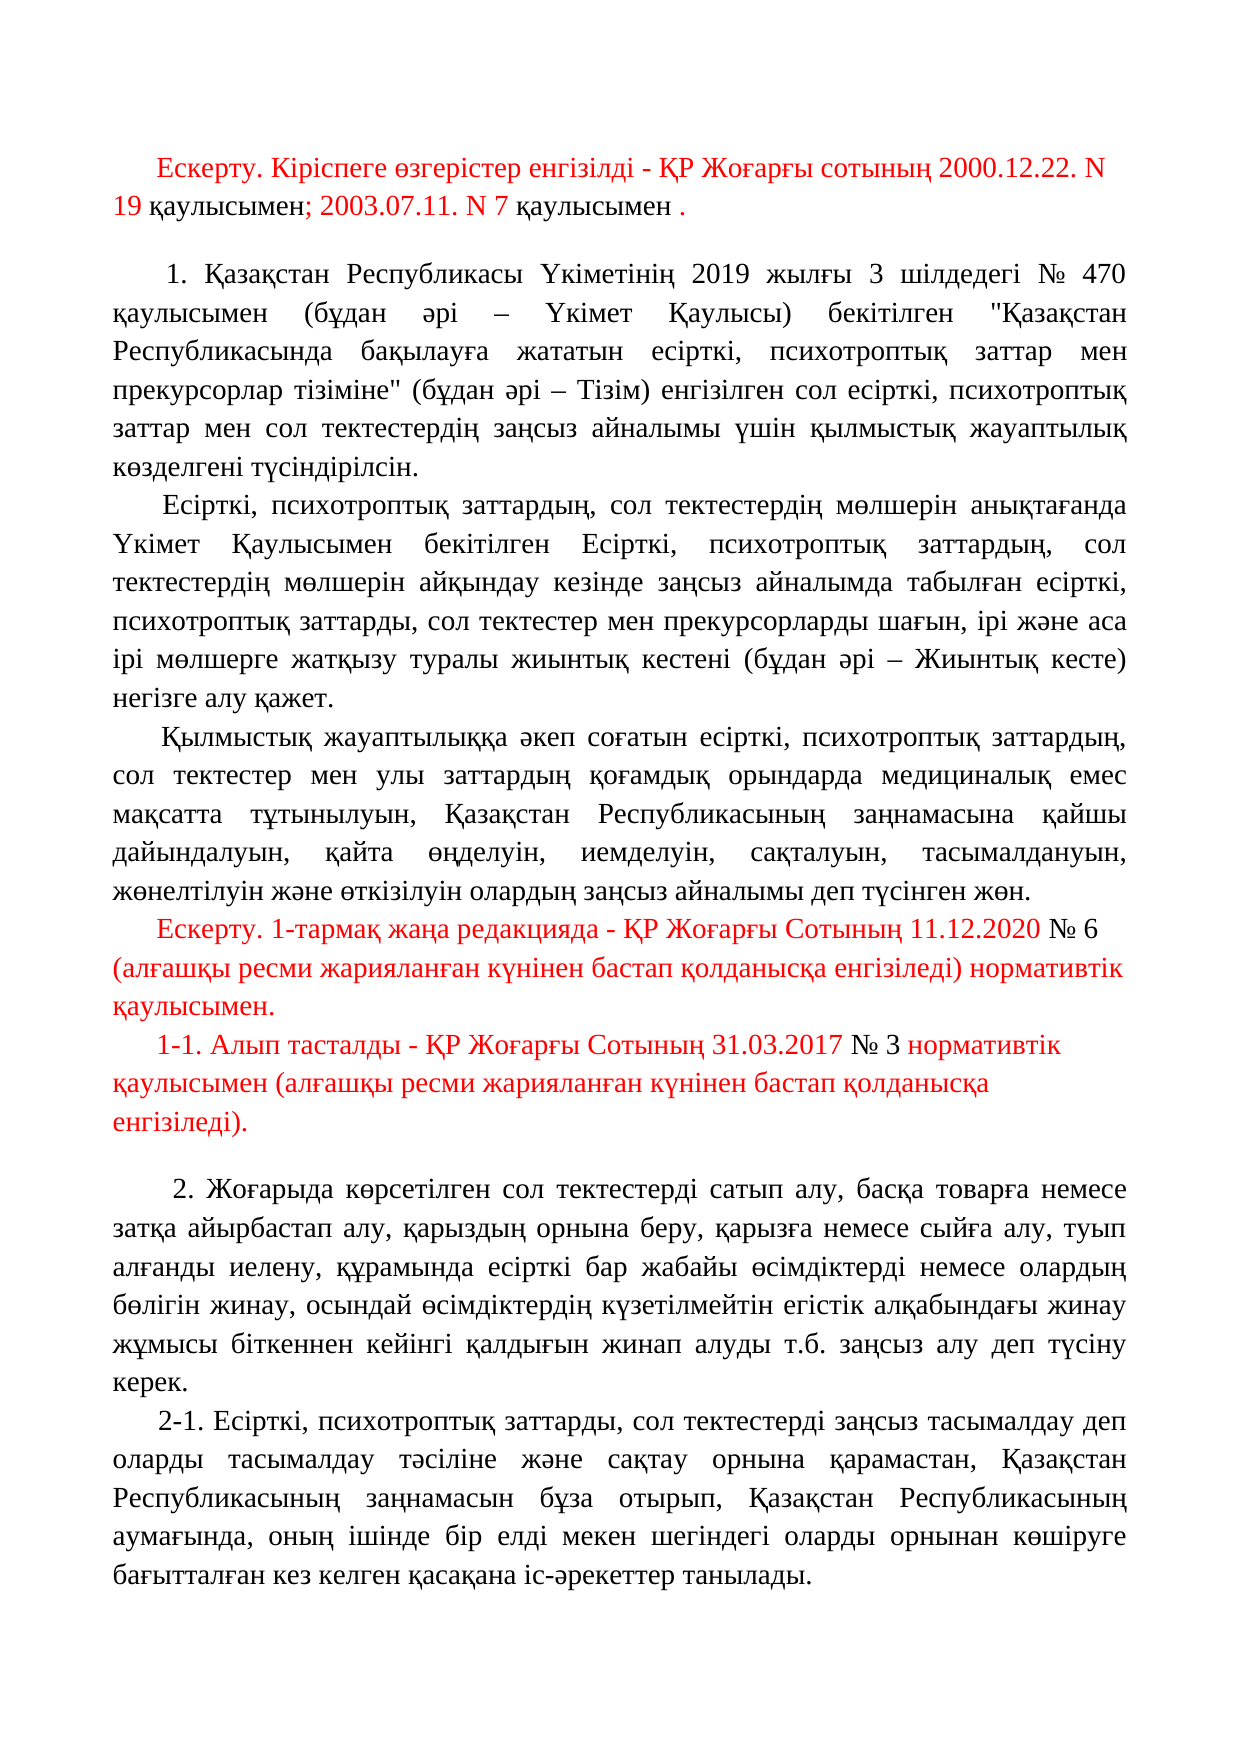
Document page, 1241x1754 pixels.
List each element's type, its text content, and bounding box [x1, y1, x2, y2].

text Қылмыстық жауаптылыққа әкеп соғатын есірткі, психотроптық заттардың, сол тектестер мен улы заттардың қоғамдық орындарда медициналық емес мақсатта тұтынылуын, Қазақстан Республикасының заңнамасына қайшы дайындалуын, қайта өңделуін, иемделуін, сақталуын, тасымалдануын, жөнелтілуін және өткізілуін олардың заңсыз айналымы деп түсінген жөн. [112, 719, 1128, 906]
text 2-1. Есірткі, психотроптық заттарды, сол тектестерді заңсыз тасымалдау деп оларды тасымалдау тәсіліне және сақтау орнына қарамастан, Қазақстан Республикасының заңнамасын бұза отырып, Қазақстан Республикасының аумағында, оның ішінде бір елді мекен шегіндегі оларды орнынан көшіруге бағытталған кез келген қасақана іс-әрекеттер танылады. [112, 1403, 1128, 1591]
text Ескерту. Кіріспеге өзгерістер енгізілді - ҚР Жоғарғы сотының 2000.12.22. N 19 қаулысымен; 2003.07.11. N 7 қаулысымен . [112, 150, 1128, 252]
text Ескерту. 1-тармақ жаңа редакцияда - ҚР Жоғарғы Сотының 11.12.2020 № 6 (алғашқы ресми жарияланған күнінен бастап қолданысқа енгізіледі) нормативтік қаулысымен. 1-1. Алып тасталды - ҚР Жоғарғы Сотының 31.03.2017 № 3 нормативтік қаулысымен (алғашқы ресми жарияланған күнінен бастап қолданысқа енгізіледі). [112, 911, 1128, 1168]
text 1. Қазақстан Республикасы Үкіметінің 2019 жылғы 3 шілдедегі № 470 қаулысымен (бұдан әрі – Үкімет Қаулысы) бекітілген "Қазақстан Республикасында бақылауға жататын есірткі, психотроптық заттар мен прекурсорлар тізіміне" (бұдан әрі – Тізім) енгізілген сол есірткі, психотроптық заттар мен сол тектестердің заңсыз айналымы үшін қылмыстық жауаптылық көзделгені түсіндірілсін. [112, 256, 1128, 482]
text 2. Жоғарыда көрсетілген сол тектестерді сатып алу, басқа товарға немесе затқа айырбастап алу, қарыздың орнына беру, қарызға немесе сыйға алу, туып алғанды иелену, құрамында есірткі бар жабайы өсімдіктерді немесе олардың бөлігін жинау, осындай өсімдіктердің күзетілмейтін егістік алқабындағы жинау жұмысы біткеннен кейінгі қалдығын жинап алуды т.б. заңсыз алу деп түсіну керек. [112, 1172, 1128, 1398]
text Есірткі, психотроптық заттардың, сол тектестердің мөлшерін анықтағанда Үкімет Қаулысымен бекітілген Есірткі, психотроптық заттардың, сол тектестердің мөлшерін айқындау кезінде заңсыз айналымда табылған есірткі, психотроптық заттарды, сол тектестер мен прекурсорларды шағын, ірі және аса ірі мөлшерге жатқызу туралы жиынтық кестені (бұдан әрі – Жиынтық кесте) негізге алу қажет. [112, 487, 1128, 714]
